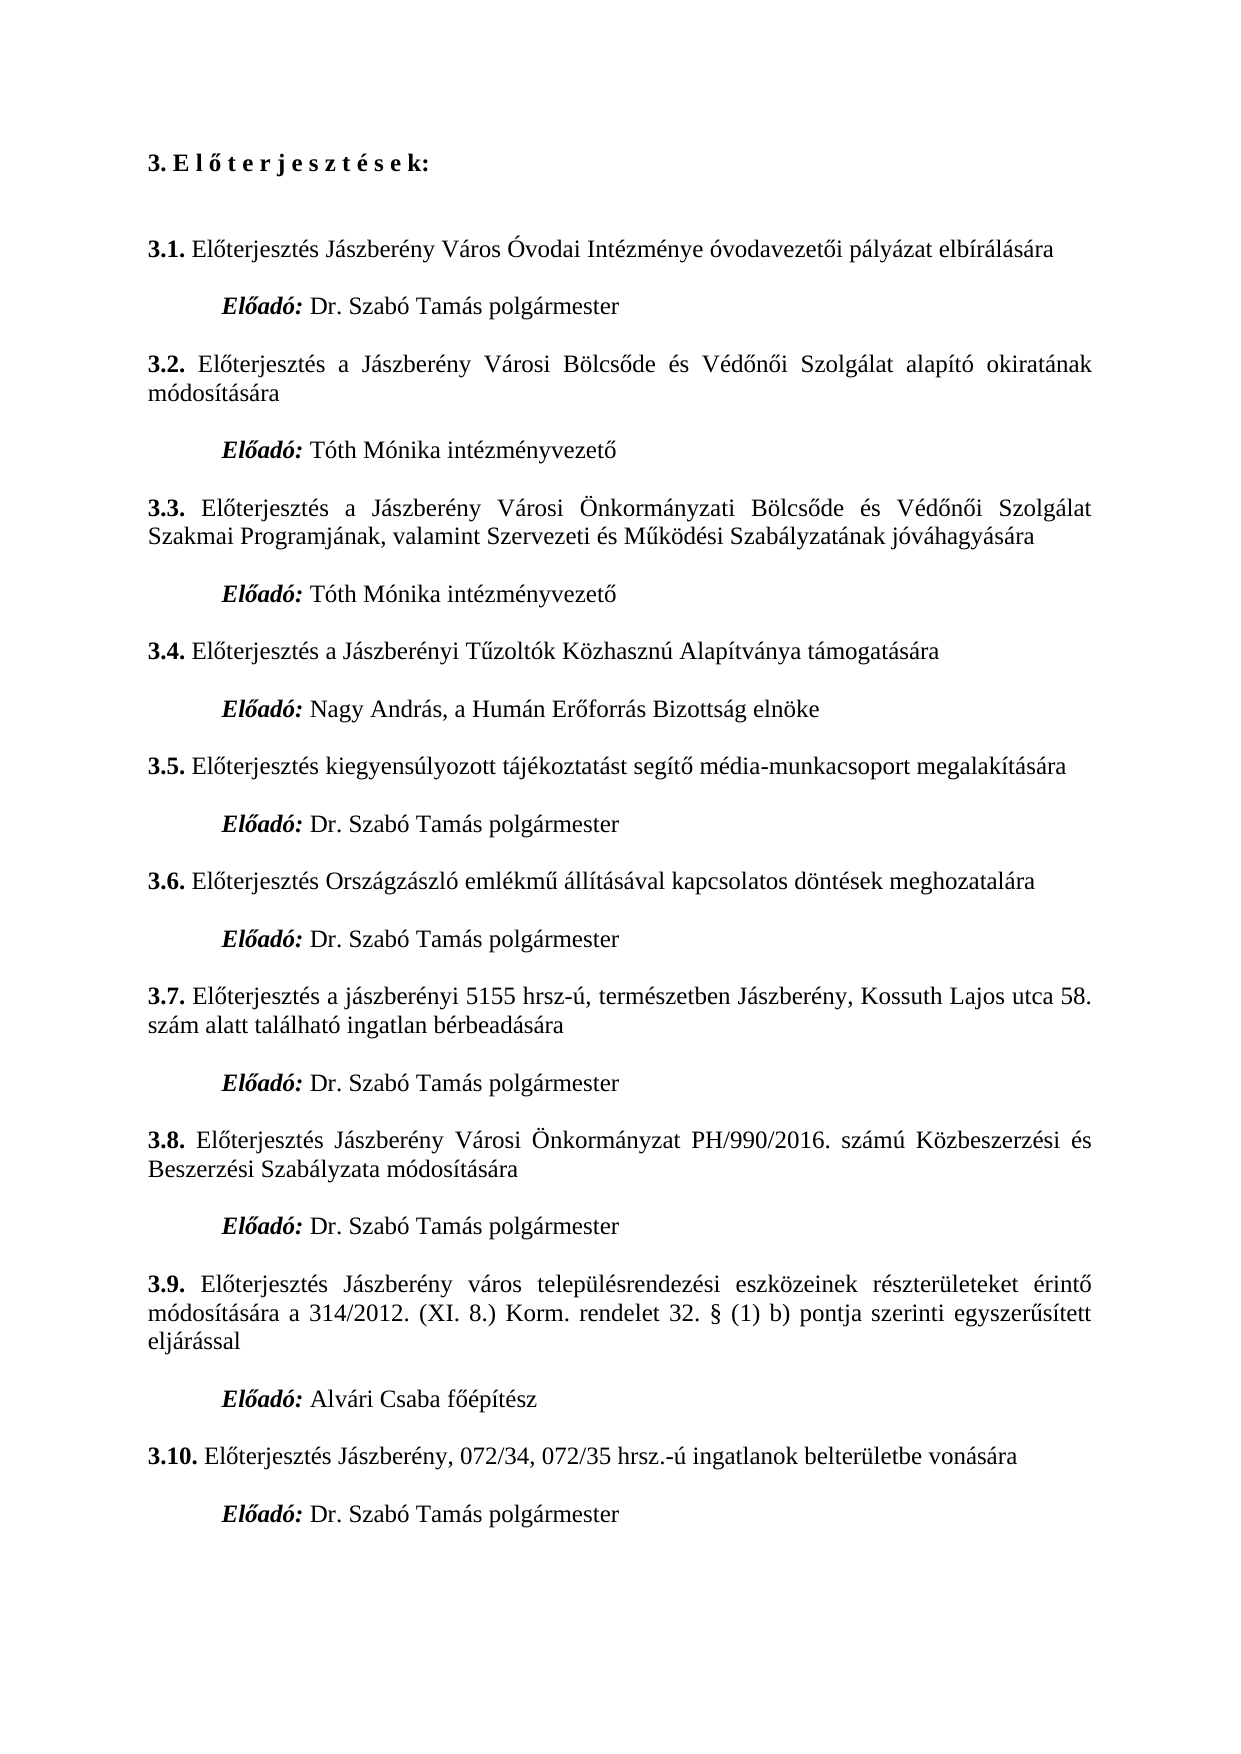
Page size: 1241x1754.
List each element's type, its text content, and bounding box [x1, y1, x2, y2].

text 3.7. Előterjesztés a jászberényi 5155 hrsz-ú, természetben Jászberény, Kossuth Lajos utca 58. szám alatt található ingatlan bérbeadására [148, 981, 1093, 1039]
text Előadó: Tóth Mónika intézményvezető [148, 579, 1093, 608]
text Előadó: Dr. Szabó Tamás polgármester [148, 1211, 1093, 1240]
text Előadó: Dr. Szabó Tamás polgármester [148, 291, 1093, 320]
text 3.9. Előterjesztés Jászberény város településrendezési eszközeinek részterületeket érintő módosítására a 314/2012. (XI. 8.) Korm. rendelet 32. § (1) b) pontja szerinti egyszerűsített eljárással [148, 1269, 1093, 1355]
text Előadó: Dr. Szabó Tamás polgármester [148, 1499, 1093, 1528]
text 3.6. Előterjesztés Országzászló emlékmű állításával kapcsolatos döntések meghozatalára [148, 866, 1093, 895]
text 3.3. Előterjesztés a Jászberény Városi Önkormányzati Bölcsőde és Védőnői Szolgálat Szakmai Programjának, valamint Szervezeti és Működési Szabályzatának jóváhagyására [148, 493, 1093, 550]
text Előadó: Alvári Csaba főépítész [148, 1384, 1093, 1413]
text Előadó: Tóth Mónika intézményvezető [148, 435, 1093, 464]
text 3.10. Előterjesztés Jászberény, 072/34, 072/35 hrsz.-ú ingatlanok belterületbe vonására [148, 1441, 1093, 1470]
text 3. E l ő t e r j e s z t é s e k: [148, 148, 1093, 176]
text 3.4. Előterjesztés a Jászberényi Tűzoltók Közhasznú Alapítványa támogatására [148, 636, 1093, 665]
text 3.2. Előterjesztés a Jászberény Városi Bölcsőde és Védőnői Szolgálat alapító okiratának módosítására [148, 349, 1093, 406]
text Előadó: Dr. Szabó Tamás polgármester [148, 924, 1093, 953]
text 3.8. Előterjesztés Jászberény Városi Önkormányzat PH/990/2016. számú Közbeszerzési és Beszerzési Szabályzata módosítására [148, 1125, 1093, 1183]
text Előadó: Dr. Szabó Tamás polgármester [148, 1068, 1093, 1096]
text 3.5. Előterjesztés kiegyensúlyozott tájékoztatást segítő média-munkacsoport megalakítására [148, 751, 1093, 780]
text Előadó: Dr. Szabó Tamás polgármester [148, 809, 1093, 838]
text 3.1. Előterjesztés Jászberény Város Óvodai Intézménye óvodavezetői pályázat elbírálására [148, 234, 1093, 263]
text Előadó: Nagy András, a Humán Erőforrás Bizottság elnöke [148, 694, 1093, 723]
